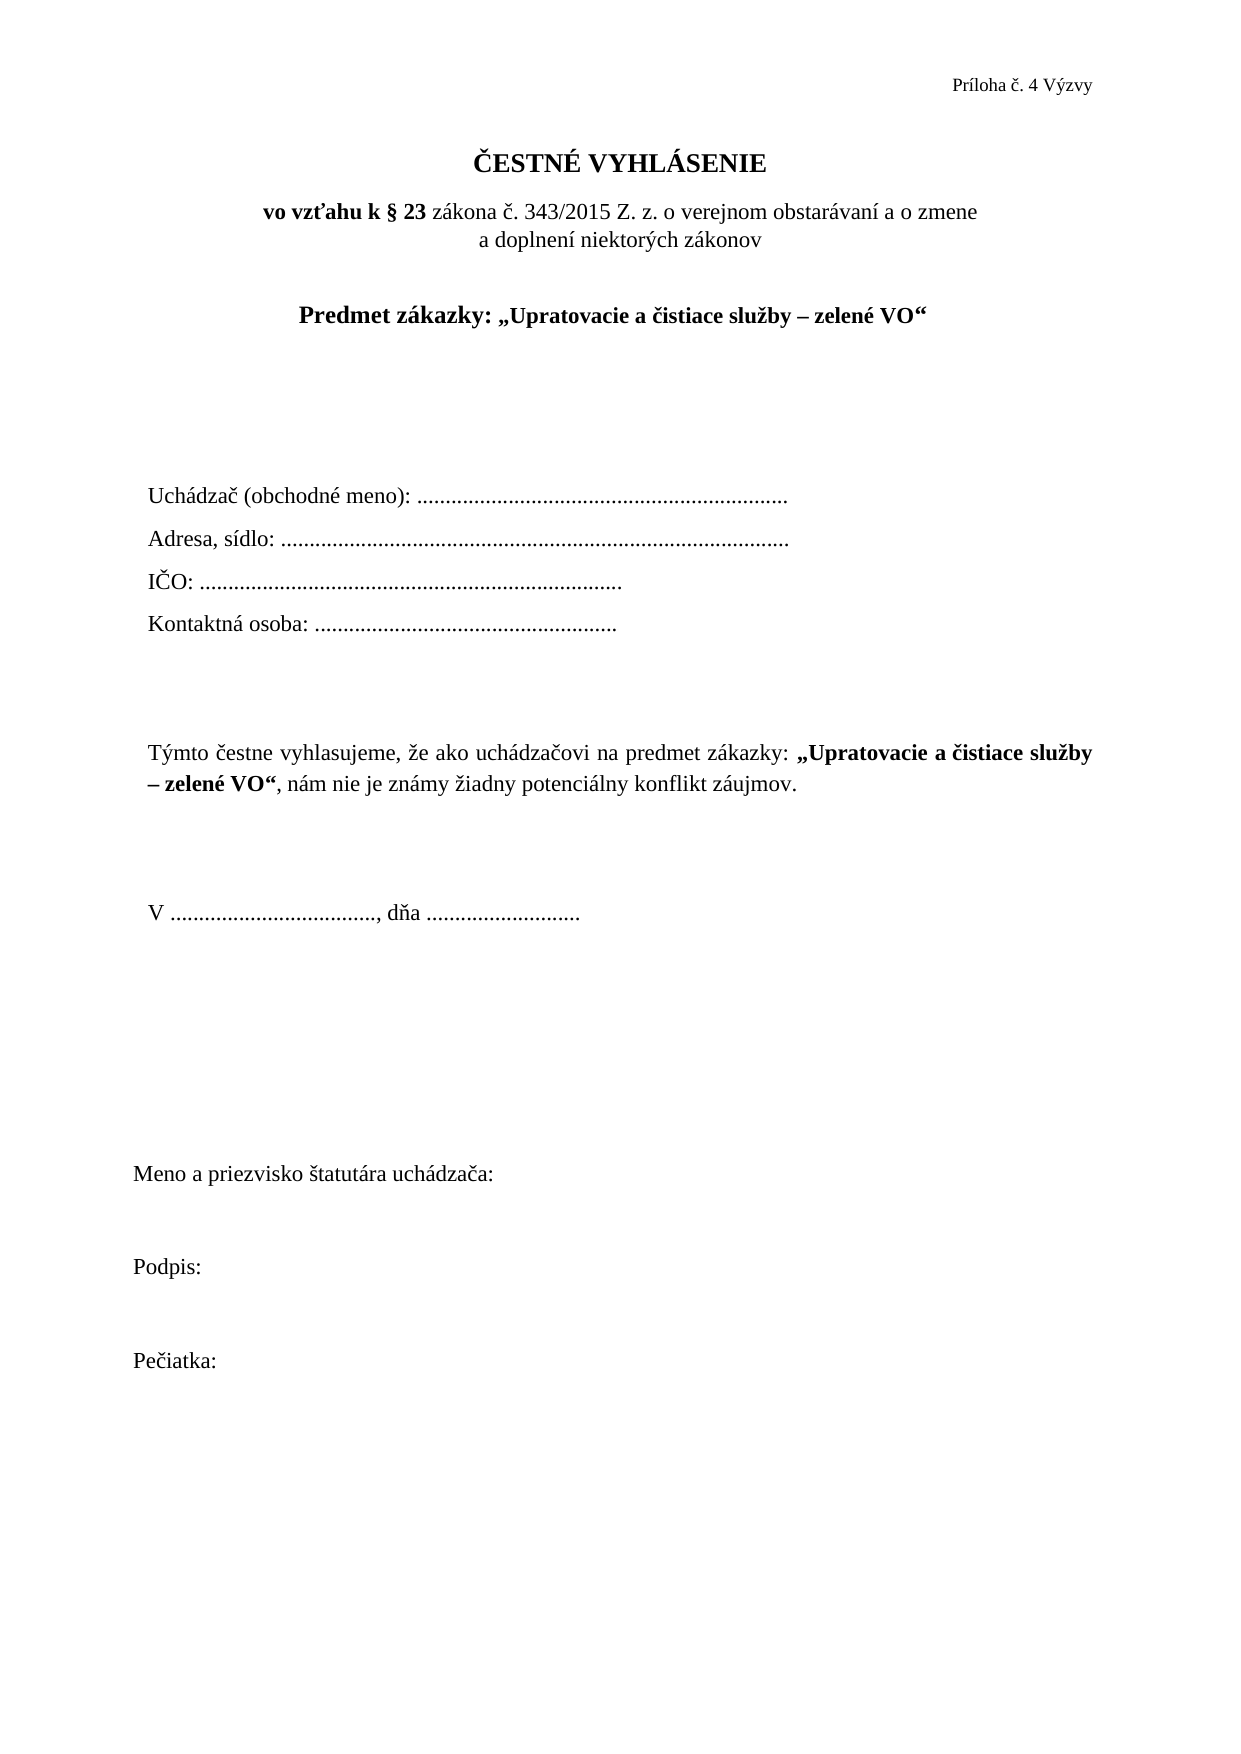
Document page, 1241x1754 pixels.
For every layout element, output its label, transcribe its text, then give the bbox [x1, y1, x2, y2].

text Podpis: [133, 1253, 1093, 1280]
text IČO: .......................................................................... [148, 568, 1093, 594]
text Pečiatka: [133, 1347, 1093, 1373]
text vo vzťahu k § 23 zákona č. 343/2015 Z. z. o verejnom obstarávaní a o zmene [148, 198, 1093, 224]
text Adresa, sídlo: ......................................................................................... [148, 525, 1093, 551]
text Predmet zákazky: „Upratovacie a čistiace služby – zelené VO“ [133, 300, 1093, 328]
text V ...................................., dňa ........................... [148, 899, 1093, 926]
text ČESTNÉ VYHLÁSENIE [148, 148, 1093, 179]
text Kontaktná osoba: ..................................................... [148, 611, 1093, 637]
text Meno a priezvisko štatutára uchádzača: [133, 1160, 1093, 1186]
text a doplnení niektorých zákonov [148, 226, 1093, 253]
text Týmto čestne vyhlasujeme, že ako uchádzačovi na predmet zákazky: „Upratovacie a čistiace služby – zelené VO“, nám nie je známy žiadny potenciálny konflikt záujmov. [148, 739, 1093, 797]
text Uchádzač (obchodné meno): ................................................................. [148, 482, 1093, 509]
